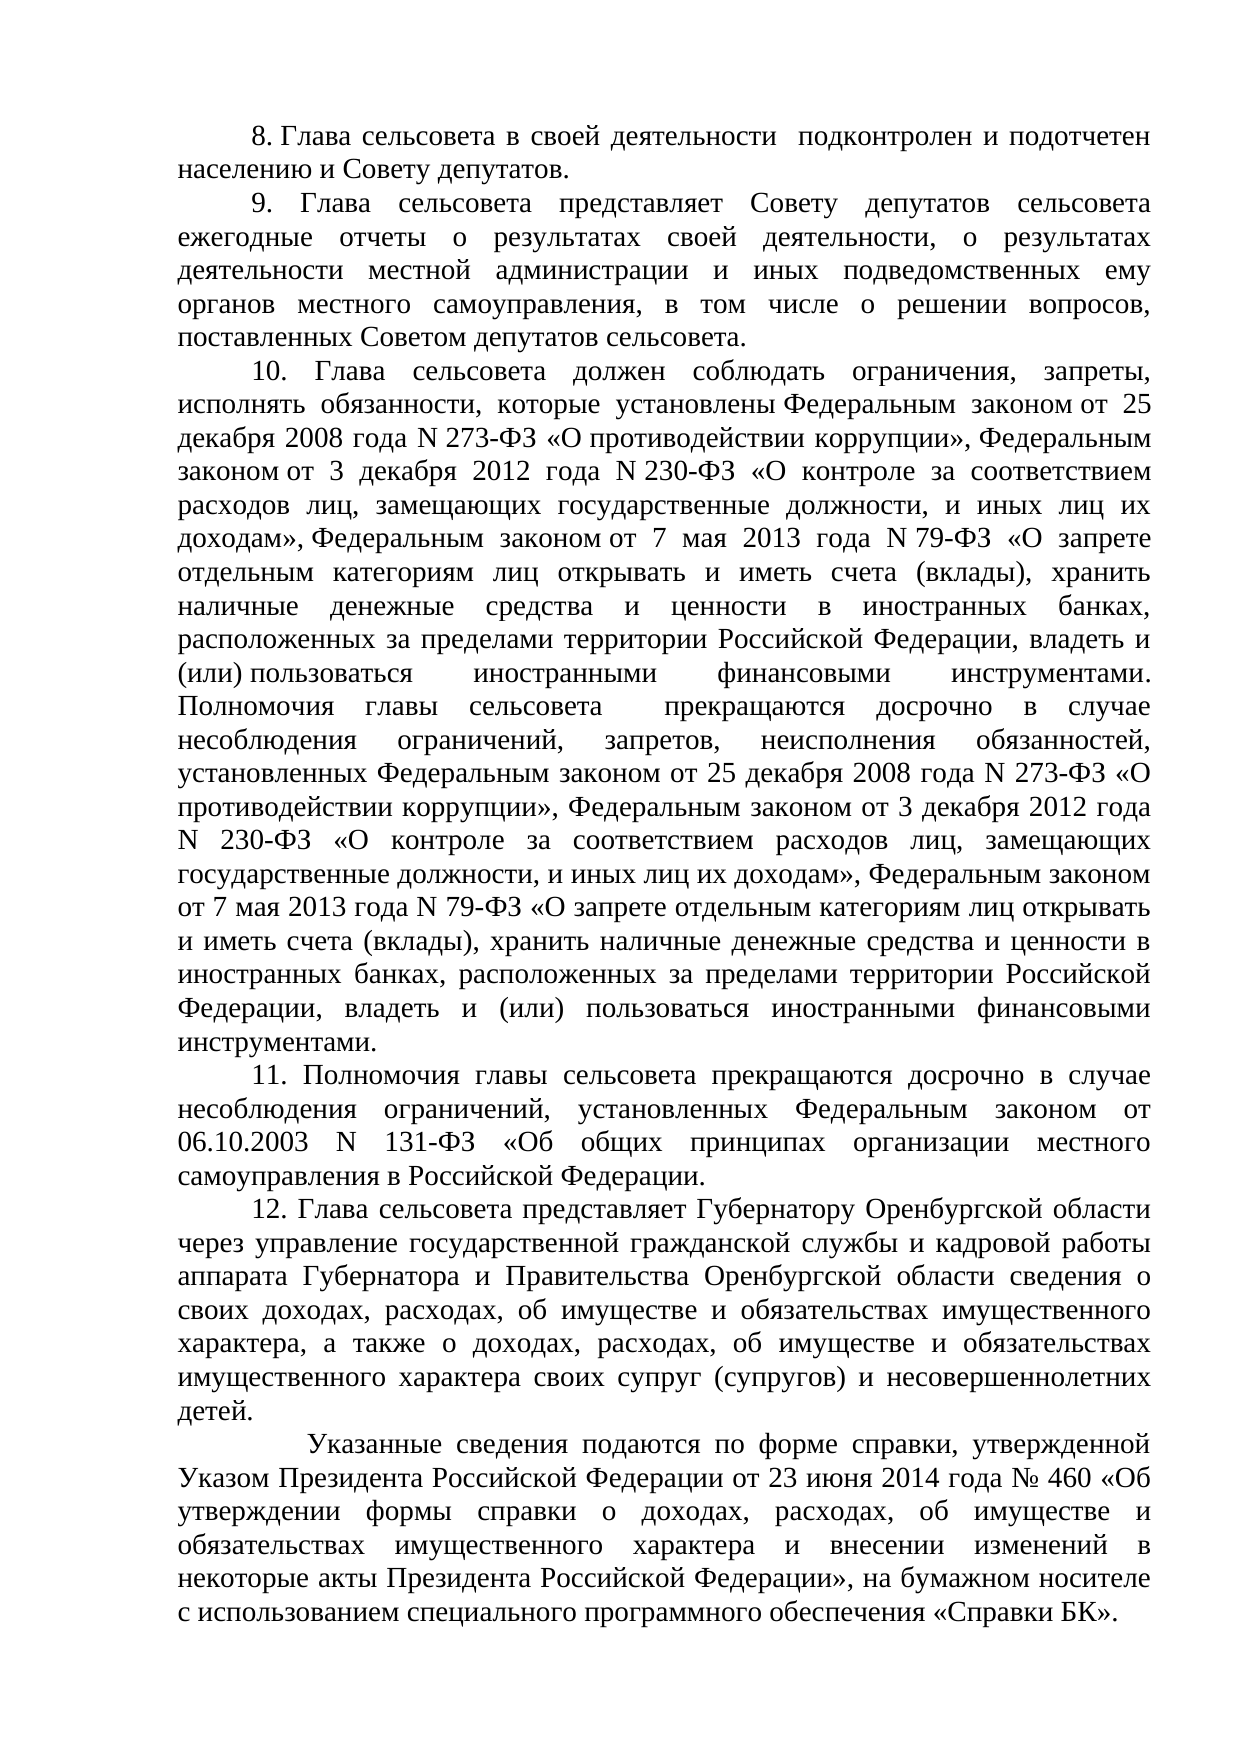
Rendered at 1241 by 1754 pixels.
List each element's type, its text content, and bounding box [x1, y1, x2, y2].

text 8. Глава сельсовета в своей деятельности подконтролен и подотчетен населению и Совету депутатов. [177, 118, 1152, 185]
text 12. Глава сельсовета представляет Губернатору Оренбургской области через управление государственной гражданской службы и кадровой работы аппарата Губернатора и Правительства Оренбургской области сведения о своих доходах, расходах, об имуществе и обязательствах имущественного характера, а также о доходах, расходах, об имуществе и обязательствах имущественного характера своих супруг (супругов) и несовершеннолетних детей. [177, 1191, 1152, 1426]
text 9. Глава сельсовета представляет Совету депутатов сельсовета ежегодные отчеты о результатах своей деятельности, о результатах деятельности местной администрации и иных подведомственных ему органов местного самоуправления, в том числе о решении вопросов, поставленных Советом депутатов сельсовета. [177, 185, 1152, 353]
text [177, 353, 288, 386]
text 10. Глава сельсовета должен соблюдать ограничения, запреты, исполнять обязанности, которые установлены Федеральным законом от 25 декабря 2008 года N 273-ФЗ «О противодействии коррупции», Федеральным законом от 3 декабря 2012 года N 230-ФЗ «О контроле за соответствием расходов лиц, замещающих государственные должности, и иных лиц их доходам», Федеральным законом от 7 мая 2013 года N 79-ФЗ «О запрете отдельным категориям лиц открывать и иметь счета (вклады), хранить наличные денежные средства и ценности в иностранных банках, расположенных за пределами территории Российской Федерации, владеть и (или) пользоваться иностранными финансовыми инструментами. Полномочия главы сельсовета прекращаются досрочно в случае несоблюдения ограничений, запретов, неисполнения обязанностей, установленных Федеральным законом от 25 декабря 2008 года N 273-ФЗ «О противодействии коррупции», Федеральным законом от 3 декабря 2012 года N 230-ФЗ «О контроле за соответствием расходов лиц, замещающих государственные должности, и иных лиц их доходам», Федеральным законом от 7 мая 2013 года N 79-ФЗ «О запрете отдельным категориям лиц открывать и иметь счета (вклады), хранить наличные денежные средства и ценности в иностранных банках, расположенных за пределами территории Российской Федерации, владеть и (или) пользоваться иностранными финансовыми инструментами. [177, 655, 1152, 1057]
text 11. Полномочия главы сельсовета прекращаются досрочно в случае несоблюдения ограничений, установленных Федеральным законом от 06.10.2003 N 131-ФЗ «Об общих принципах организации местного самоуправления в Российской Федерации. [177, 1057, 1152, 1191]
text Указанные сведения подаются по форме справки, утвержденной Указом Президента Российской Федерации от 23 июня 2014 года № 460 «Об утверждении формы справки о доходах, расходах, об имуществе и обязательствах имущественного характера и внесении изменений в некоторые акты Президента Российской Федерации», на бумажном носителе с использованием специального программного обеспечения «Справки БК». [177, 1426, 1152, 1627]
